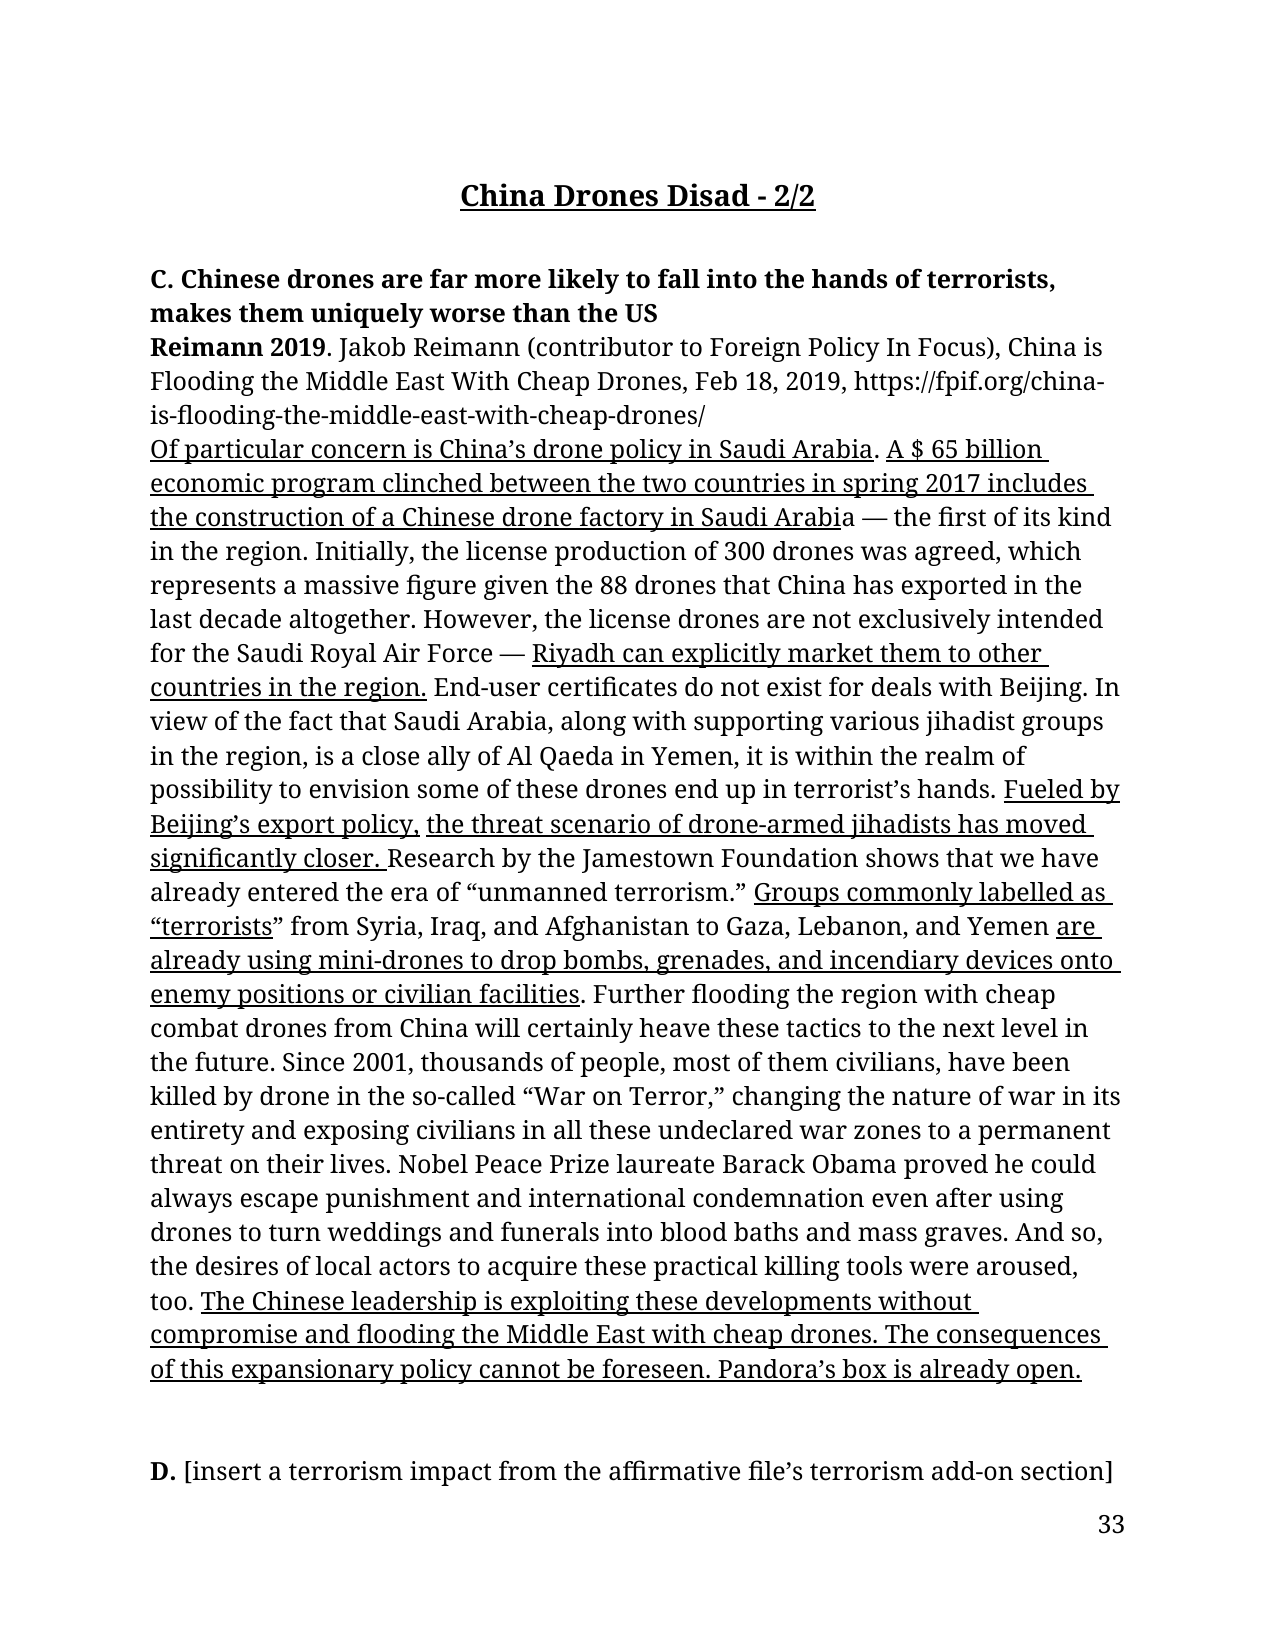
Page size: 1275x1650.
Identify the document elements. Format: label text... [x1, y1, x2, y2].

text Of particular concern is China’s drone policy in Saudi Arabia. A $ 65 billion economic program clinched between the two countries in spring 2017 includes the construction of a Chinese drone factory in Saudi Arabia — the first of its kind in the region. Initially, the license production of 300 drones was agreed, which represents a massive figure given the 88 drones that China has exported in the last decade altogether. However, the license drones are not exclusively intended for the Saudi Royal Air Force — Riyadh can explicitly market them to other countries in the region. End-user certificates do not exist for deals with Beijing. In view of the fact that Saudi Arabia, along with supporting various jihadist groups in the region, is a close ally of Al Qaeda in Yemen, it is within the realm of possibility to envision some of these drones end up in terrorist’s hands. Fueled by Beijing’s export policy, the threat scenario of drone-armed jihadists has moved significantly closer. Research by the Jamestown Foundation shows that we have already entered the era of “unmanned terrorism.” Groups commonly labelled as “terrorists” from Syria, Iraq, and Afghanistan to Gaza, Lebanon, and Yemen are already using mini-drones to drop bombs, grenades, and incendiary devices onto enemy positions or civilian facilities. Further flooding the region with cheap combat drones from China will certainly heave these tactics to the next level in the future. Since 2001, thousands of people, most of them civilians, have been killed by drone in the so-called “War on Terror,” changing the nature of war in its entirety and exposing civilians in all these undeclared war zones to a permanent threat on their lives. Nobel Peace Prize laureate Barack Obama proved he could always escape punishment and international condemnation even after using drones to turn weddings and funerals into blood baths and mass graves. And so, the desires of local actors to acquire these practical killing tools were aroused, too. The Chinese leadership is exploiting these developments without compromise and flooding the Middle East with cheap drones. The consequences of this expansionary policy cannot be foreseen. Pandora’s box is already open. [150, 432, 1125, 1385]
text C. Chinese drones are far more likely to fall into the hands of terrorists, makes them uniquely worse than the US [150, 261, 1125, 329]
text Reimann 2019. Jakob Reimann (contributor to Foreign Policy In Focus), China is Flooding the Middle East With Cheap Drones, Feb 18, 2019, https://fpif.org/china-is-flooding-the-middle-east-with-cheap-drones/ [150, 329, 1125, 432]
text D. [insert a terrorism impact from the affirmative file’s terrorism add-on section] [150, 1453, 1125, 1487]
subtitle China Drones Disad - 2/2 [150, 175, 1125, 215]
